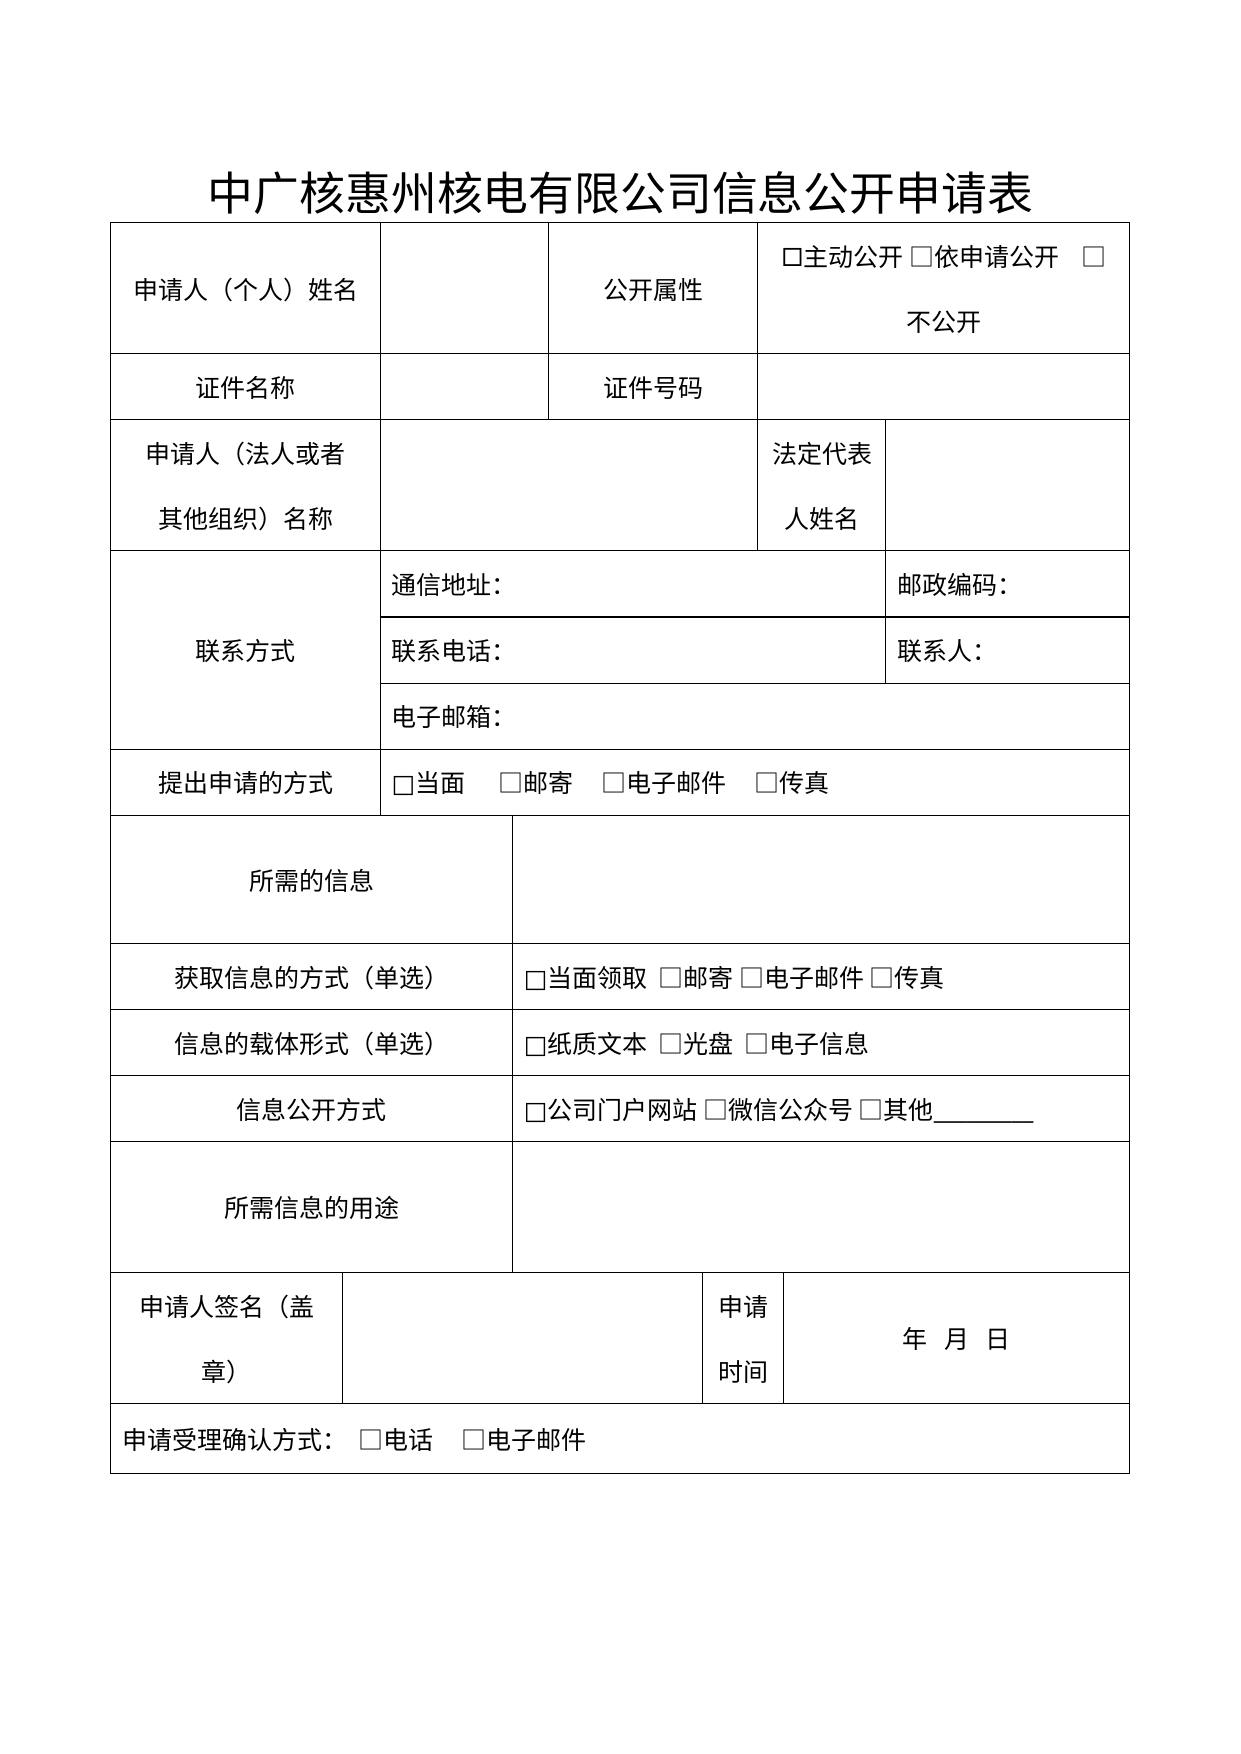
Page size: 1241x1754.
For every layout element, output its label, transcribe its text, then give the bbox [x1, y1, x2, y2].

text 中广核惠州核电有限公司信息公开申请表 [187, 162, 1053, 222]
table_cell 信息的载体形式（单选） [111, 1010, 512, 1075]
table_cell 法定代表人姓名 [758, 420, 885, 550]
table_cell 信息公开方式 [111, 1076, 512, 1141]
table_cell 所需信息的用途 [111, 1142, 512, 1272]
table_cell □纸质文本 □光盘 □电子信息 [513, 1010, 1129, 1075]
table_header 公开属性 [549, 223, 757, 353]
table_cell [513, 1142, 1129, 1272]
table_cell 申请人签名（盖章） [111, 1273, 342, 1403]
table_header 主动公开 □依申请公开 □不公开 [758, 223, 1129, 353]
table_cell [758, 354, 1129, 419]
table_cell 联系人： [886, 618, 1129, 682]
table_cell 证件名称 [111, 354, 380, 419]
table_cell 证件号码 [549, 354, 757, 419]
table_cell 联系电话： [381, 618, 885, 682]
table_cell 申请时间 [703, 1273, 783, 1403]
table_cell □公司门户网站 □微信公众号 □其他_________ [513, 1076, 1129, 1141]
table_cell 电子邮箱： [381, 684, 1129, 748]
table_cell □当面 □邮寄 □电子邮件 □传真 [381, 750, 1129, 814]
table_cell 申请人（法人或者 其他组织）名称 [111, 420, 380, 550]
table_cell 通信地址： [381, 551, 885, 616]
table_header 申请人（个人）姓名 [111, 223, 380, 353]
table_header [381, 223, 548, 353]
table_cell 联系方式 [111, 551, 380, 748]
table_cell 所需的信息 [111, 816, 512, 943]
table_cell □当面领取 □邮寄 □电子邮件 □传真 [513, 944, 1129, 1009]
table_cell 申请受理确认方式： □电话 □电子邮件 [111, 1404, 1129, 1473]
table_cell 提出申请的方式 [111, 750, 380, 814]
table_cell 年 月 日 [784, 1273, 1129, 1403]
table_cell [513, 816, 1129, 943]
table_cell [343, 1273, 702, 1403]
table_cell 邮政编码： [886, 551, 1129, 616]
table_cell [886, 420, 1129, 550]
table_cell [381, 354, 548, 419]
table_cell 获取信息的方式（单选） [111, 944, 512, 1009]
table_cell [381, 420, 757, 550]
